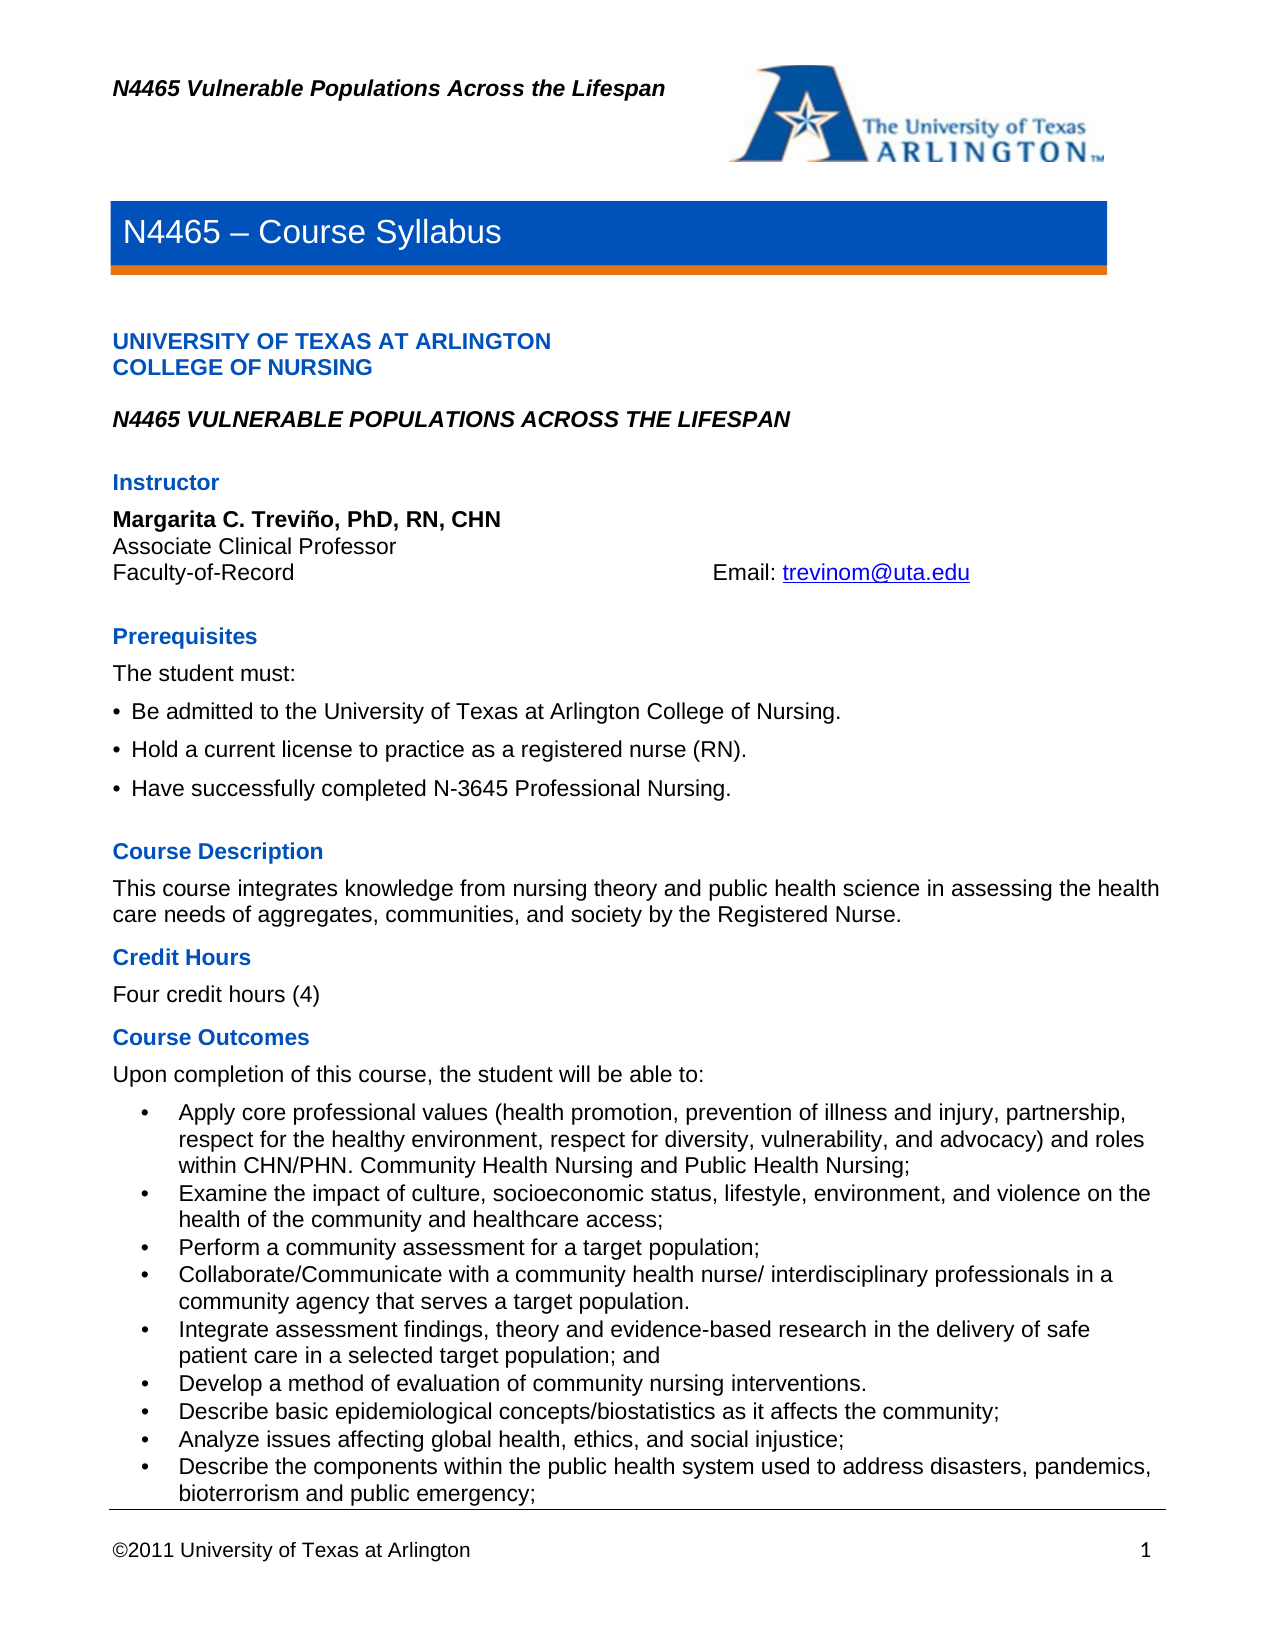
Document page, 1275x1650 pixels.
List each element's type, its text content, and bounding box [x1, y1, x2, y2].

list Have successfully completed N-3645 Professional Nursing. [112, 774, 1177, 801]
picture [728, 65, 1104, 162]
subtitle Credit Hours [112, 944, 1170, 970]
list Perform a community assessment for a target population; [141, 1233, 1177, 1260]
subtitle Course Description [112, 838, 1170, 864]
list Analyze issues affecting global health, ethics, and social injustice; [141, 1426, 1177, 1452]
text Associate Clinical Professor [112, 533, 1177, 559]
list Be admitted to the University of Texas at Arlington College of Nursing. [112, 698, 1177, 724]
list Collaborate/Communicate with a community health nurse/ interdisciplinary professionals in a community agency that serves a target population. [141, 1262, 1115, 1314]
list Apply core professional values (health promotion, prevention of illness and injury, partnership, respect for the healthy environment, respect for diversity, vulnerability, and advocacy) and roles within CHN/PHN. Community Health Nursing and Public Health Nursing; [141, 1099, 1145, 1178]
subtitle N4465 VULNERABLE POPULATIONS ACROSS THE LIFESPAN [112, 406, 1177, 432]
text The student must: [112, 659, 1177, 686]
subtitle UNIVERSITY OF TEXAS AT ARLINGTON COLLEGE OF NURSING [112, 328, 652, 381]
text Faculty-of-Record Email: trevinom@uta.edu [112, 559, 1177, 586]
text Upon completion of this course, the student will be able to: [112, 1061, 1170, 1087]
list Describe the components within the public health system used to address disasters, pandemics, bioterrorism and public emergency; [141, 1453, 1153, 1506]
list Develop a method of evaluation of community nursing interventions. [141, 1370, 1177, 1396]
list Hold a current license to practice as a registered nurse (RN). [112, 736, 1177, 762]
subtitle Prerequisites [112, 623, 1177, 649]
text Margarita C. Treviño, PhD, RN, CHN [112, 506, 1177, 533]
subtitle Course Outcomes [112, 1024, 1170, 1050]
list Examine the impact of culture, socioeconomic status, lifestyle, environment, and violence on the health of the community and healthcare access; [141, 1179, 1152, 1232]
list Integrate assessment findings, theory and evidence-based research in the delivery of safe patient care in a selected target population; and [141, 1316, 1091, 1369]
text Four credit hours (4) [112, 981, 1170, 1007]
text Instructor [112, 469, 1177, 496]
list Describe basic epidemiological concepts/biostatistics as it affects the community; [141, 1398, 1177, 1424]
text This course integrates knowledge from nursing theory and public health science in assessing the health care needs of aggregates, communities, and society by the Registered Nurse. [112, 875, 1177, 928]
text N4465 – Course Syllabus [123, 212, 1152, 251]
